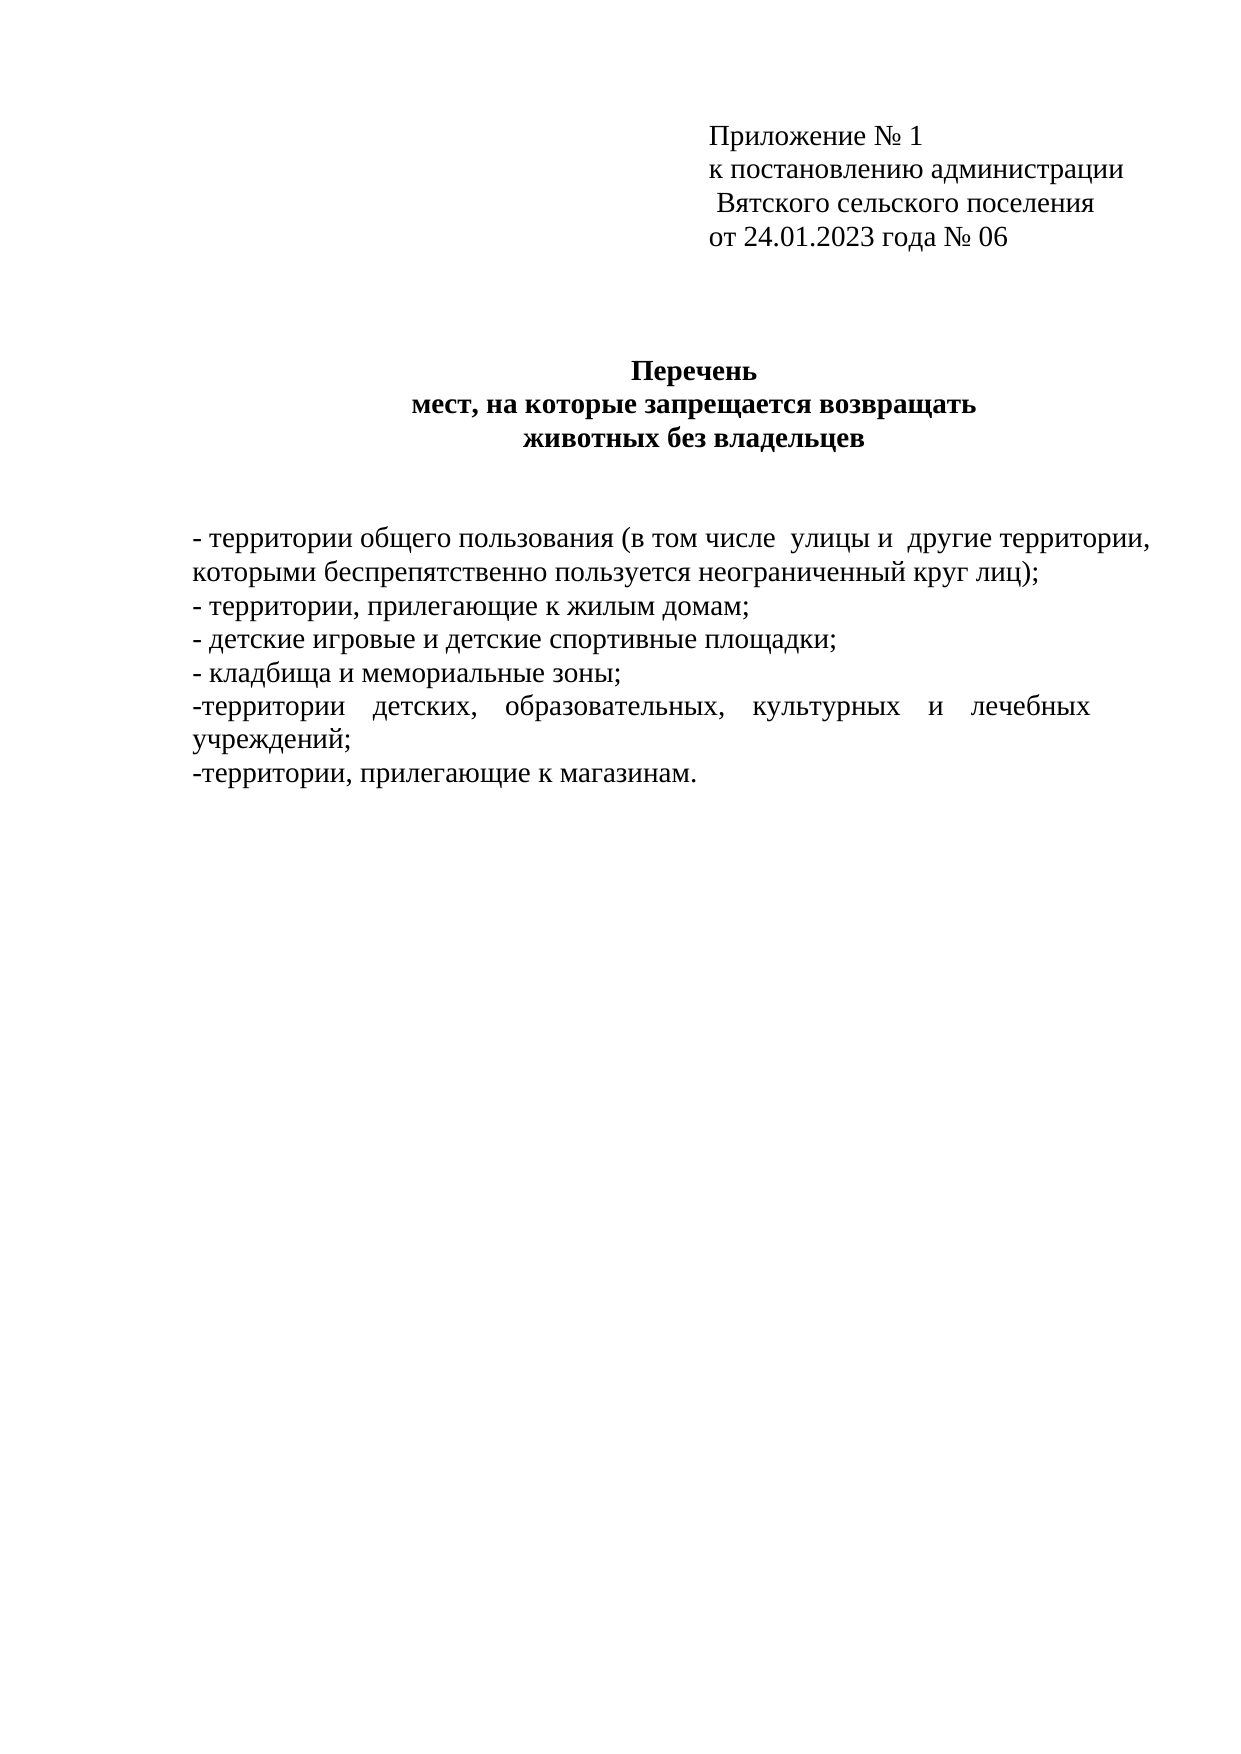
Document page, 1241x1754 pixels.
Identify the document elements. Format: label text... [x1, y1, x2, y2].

text Вятского сельского поселения [709, 185, 1152, 219]
text Приложение № 1 [709, 118, 1152, 152]
text - территории, прилегающие к жилым домам; [192, 588, 1152, 621]
text - детские игровые и детские спортивные площадки; [192, 621, 1152, 655]
text - кладбища и мемориальные зоны; [192, 655, 1152, 688]
text мест, на которые запрещается возвращать [236, 386, 1152, 420]
text -территории детских, образовательных, культурных и лечебных учреждений; [192, 688, 1091, 755]
text - территории общего пользования (в том числе улицы и другие территории, которыми беспрепятственно пользуется неограниченный круг лиц); [192, 521, 1152, 588]
text -территории, прилегающие к магазинам. [192, 755, 1091, 789]
text животных без владельцев [236, 420, 1152, 453]
text от 24.01.2023 года № 06 [177, 219, 1152, 252]
text Перечень [236, 353, 1152, 386]
text к постановлению администрации [709, 152, 1152, 185]
